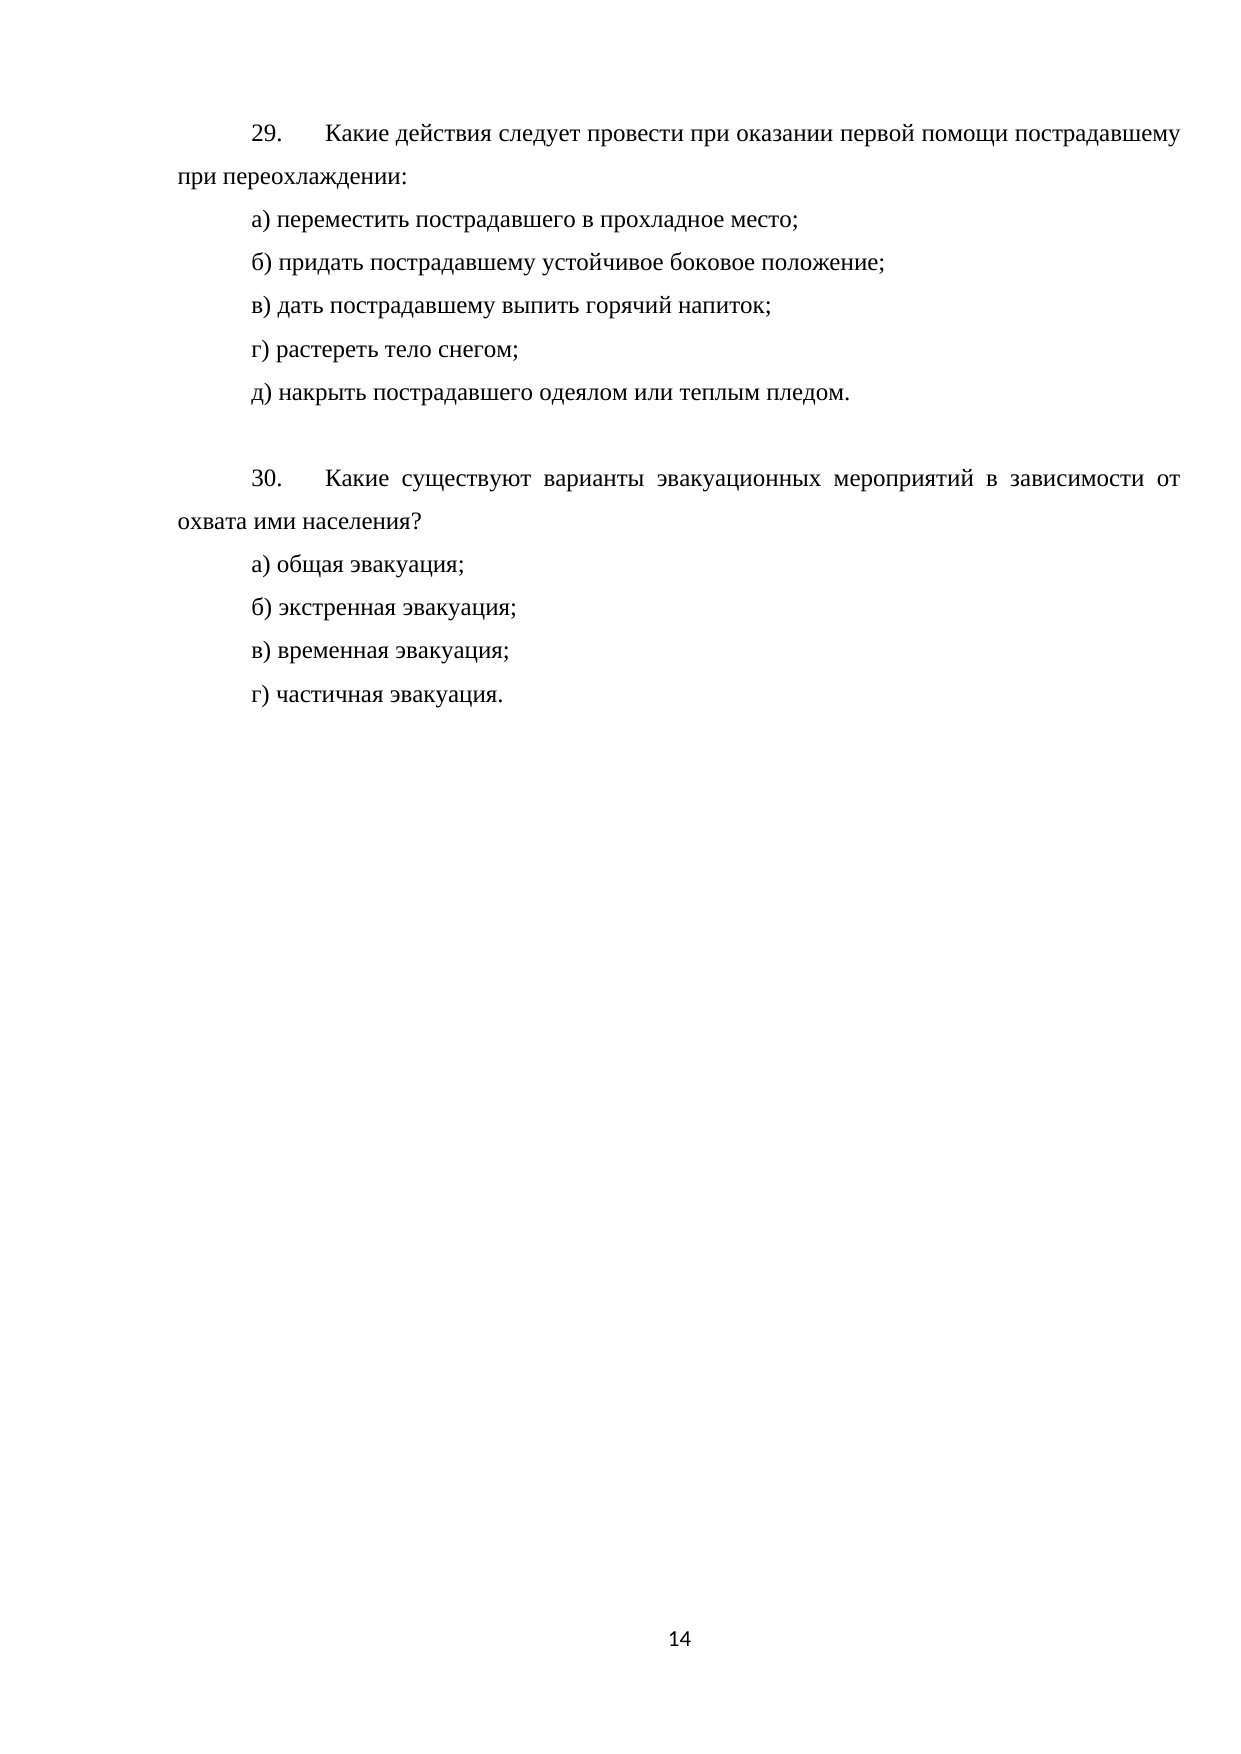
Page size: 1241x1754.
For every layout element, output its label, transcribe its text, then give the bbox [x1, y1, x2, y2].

text г) частичная эвакуация. [177, 679, 1181, 707]
list Какие действия следует провести при оказании первой помощи пострадавшему при переохлаждении: [177, 118, 1181, 190]
text а) переместить пострадавшего в прохладное место; [177, 204, 1181, 233]
text в) дать пострадавшему выпить горячий напиток; [177, 291, 1181, 319]
text а) общая эвакуация; [177, 549, 1181, 578]
text б) экстренная эвакуация; [177, 592, 1181, 621]
text д) накрыть пострадавшего одеялом или теплым пледом. [177, 377, 1181, 406]
text б) придать пострадавшему устойчивое боковое положение; [177, 247, 1181, 276]
text в) временная эвакуация; [177, 636, 1181, 664]
list Какие существуют варианты эвакуационных мероприятий в зависимости от охвата ими населения? [177, 463, 1181, 535]
text г) растереть тело снегом; [177, 334, 1181, 362]
